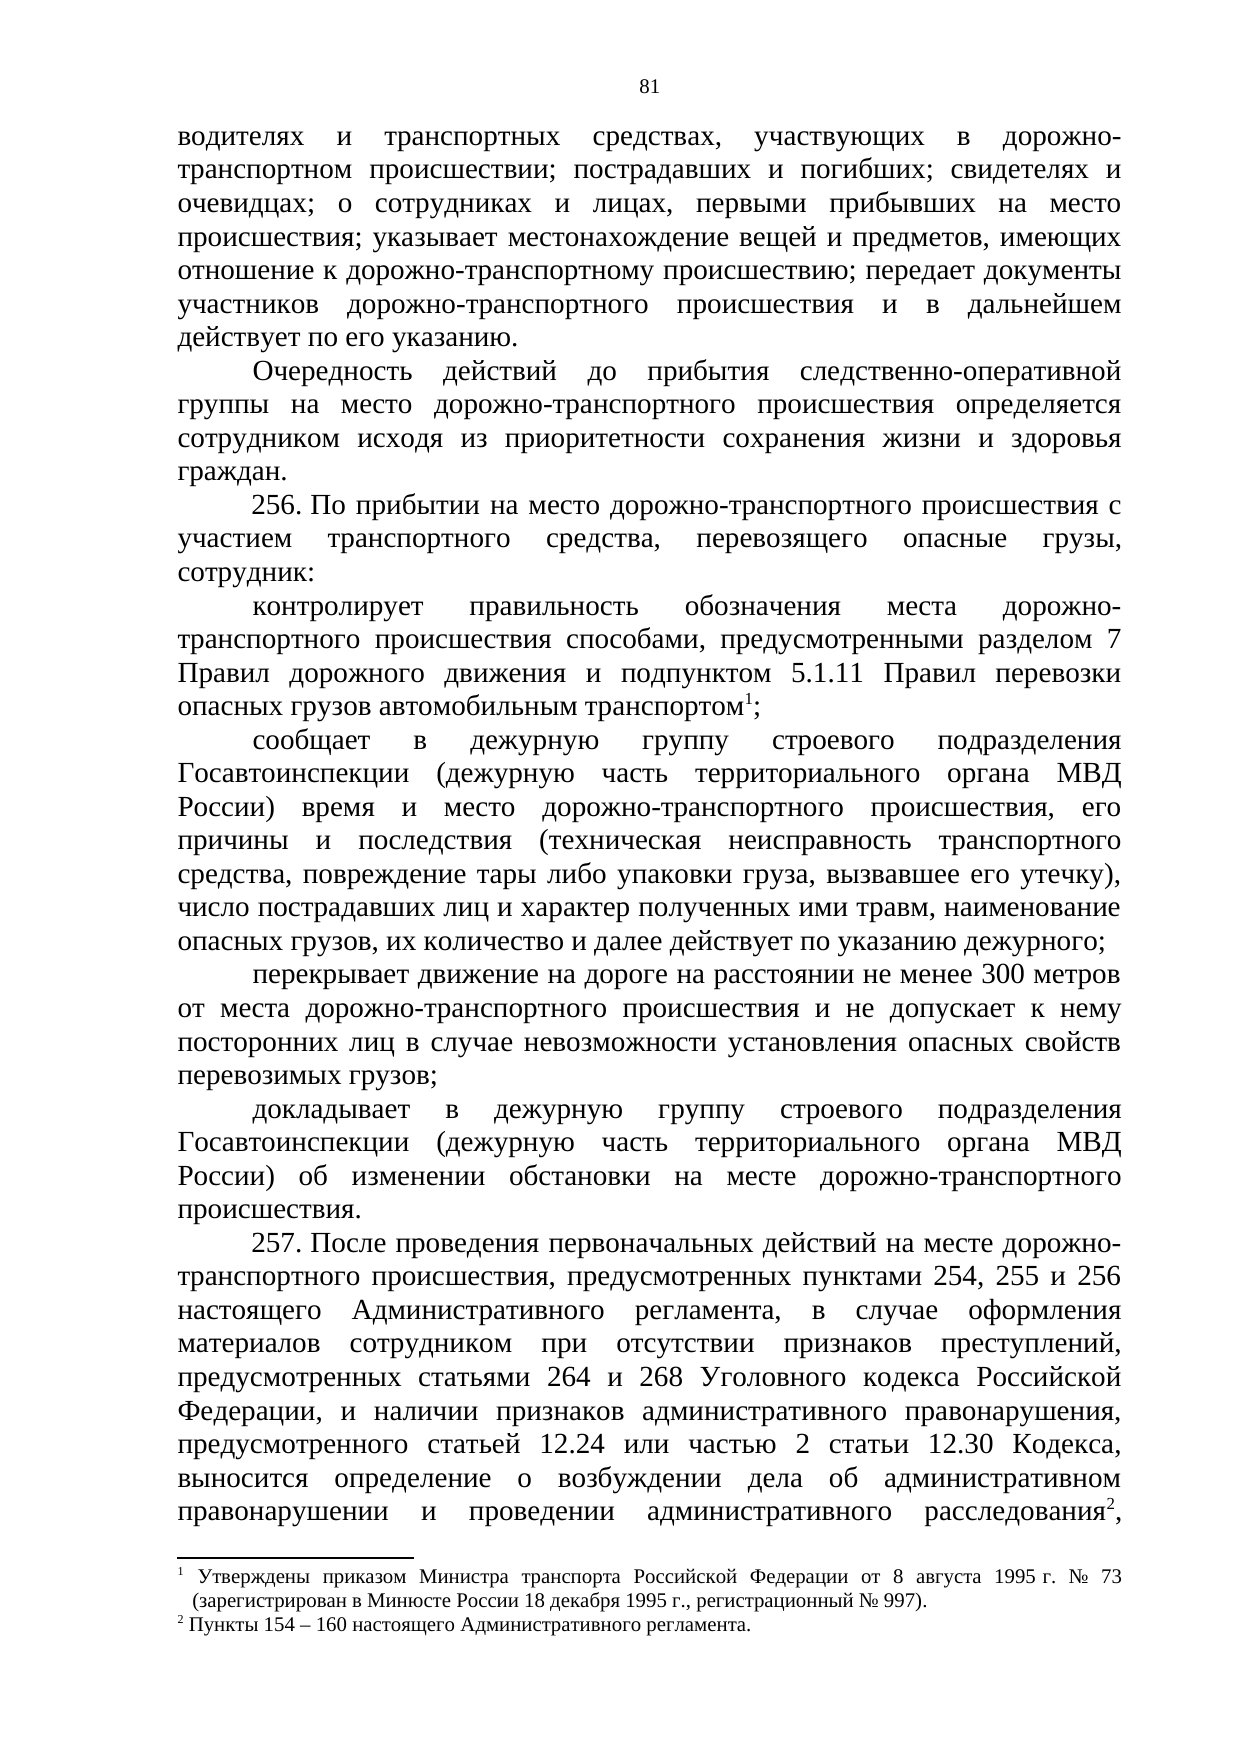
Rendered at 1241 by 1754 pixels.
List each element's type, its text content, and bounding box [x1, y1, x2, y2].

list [177, 1225, 1122, 1527]
text сообщает в дежурную группу строевого подразделения Госавтоинспекции (дежурную часть территориального органа МВД России) время и место дорожно-транспортного происшествия, его причины и последствия (техническая неисправность транспортного средства, повреждение тары либо упаковки груза, вызвавшее его утечку), число пострадавших лиц и характер полученных ими травм, наименование опасных грузов, их количество и далее действует по указанию дежурного; [177, 722, 1122, 957]
text докладывает в дежурную группу строевого подразделения Госавтоинспекции (дежурную часть территориального органа МВД России) об изменении обстановки на месте дорожно-транспортного происшествия. [177, 1091, 1122, 1225]
title Очередность действий до прибытия следственно-оперативной группы на место дорожно-транспортного происшествия определяется сотрудником исходя из приоритетности сохранения жизни и здоровья граждан. [177, 353, 1122, 487]
list По прибытии на место дорожно-транспортного происшествия с участием транспортного средства, перевозящего опасные грузы, сотрудник: [177, 487, 1122, 588]
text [177, 118, 1122, 353]
text перекрывает движение на дороге на расстоянии не менее 300 метров от места дорожно-транспортного происшествия и не допускает к нему посторонних лиц в случае невозможности установления опасных свойств перевозимых грузов; [177, 957, 1122, 1091]
text контролирует правильность обозначения места дорожно-транспортного происшествия способами, предусмотренными разделом 7 Правил дорожного движения и подпунктом 5.1.11 Правил перевозки опасных грузов автомобильным транспортом; [177, 588, 1122, 722]
